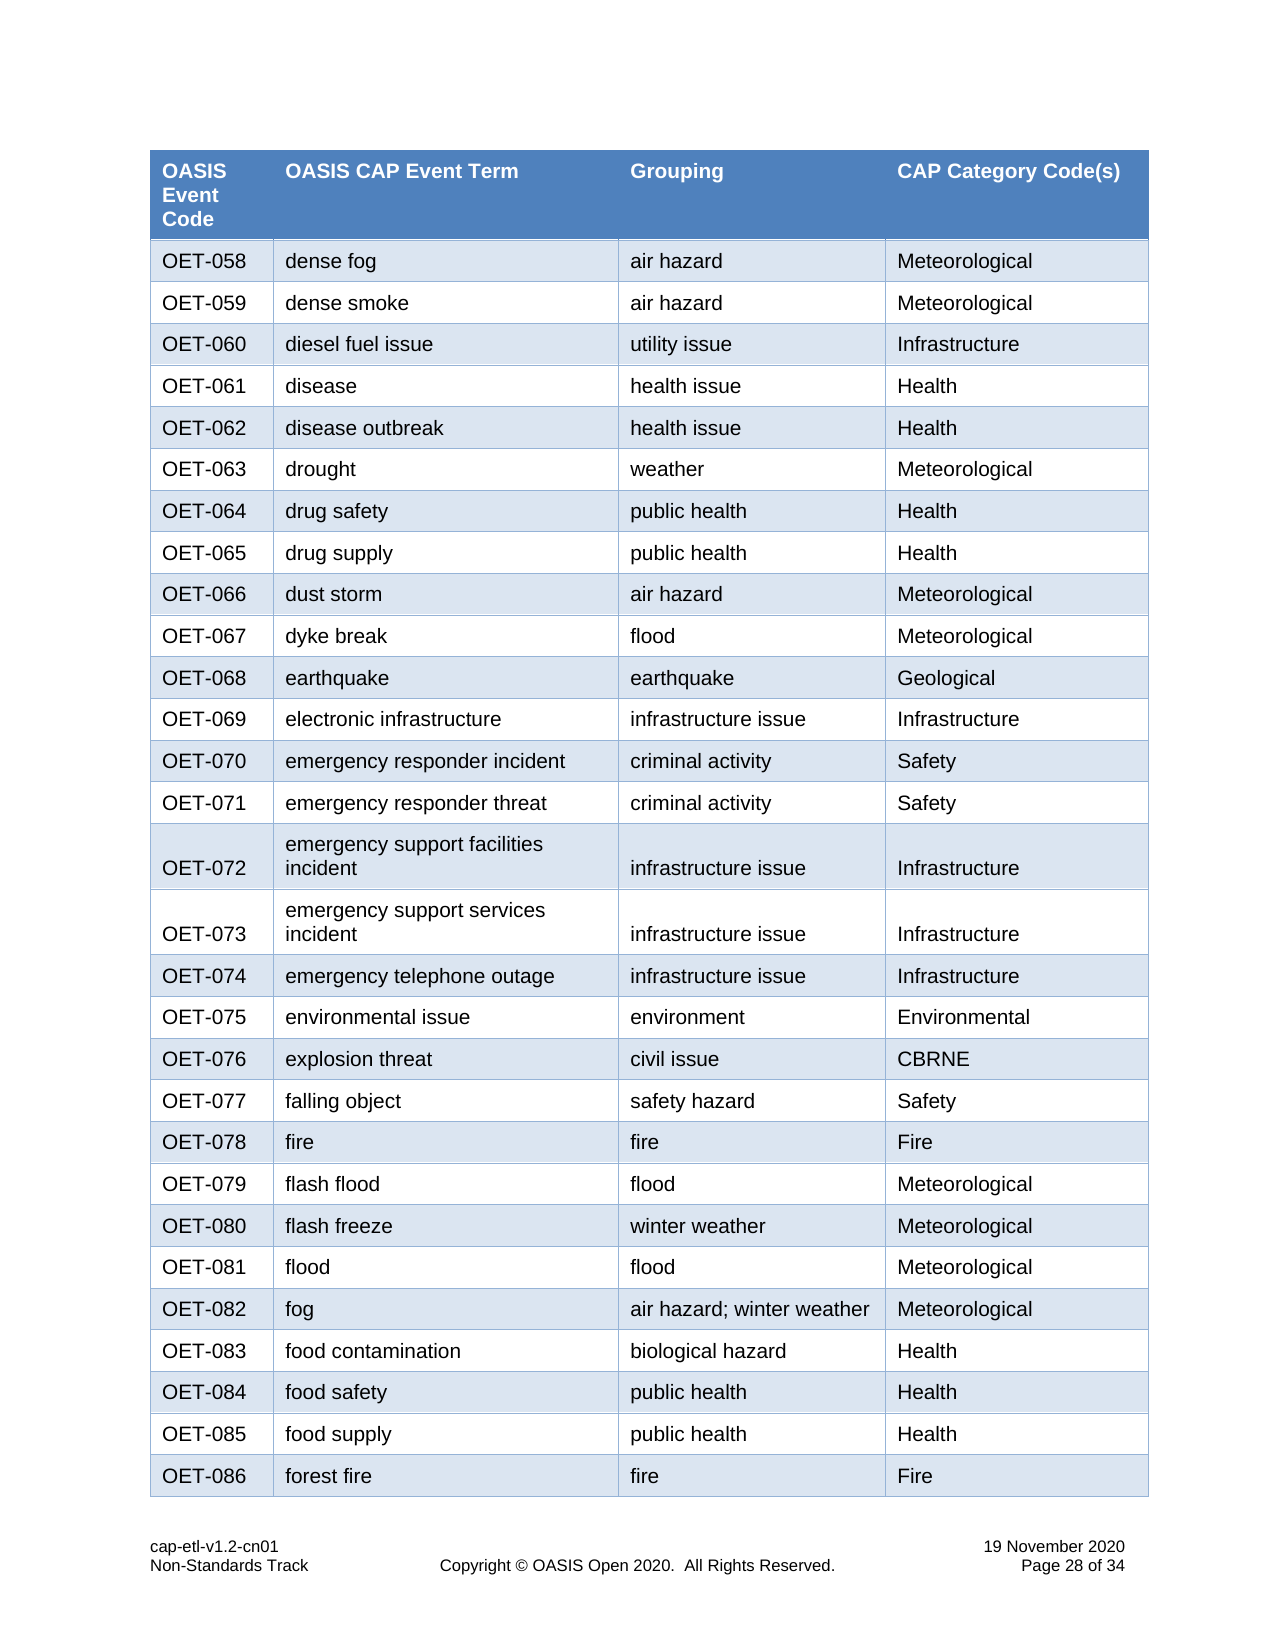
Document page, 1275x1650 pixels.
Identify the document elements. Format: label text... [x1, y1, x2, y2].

table_cell emergency telephone outage [274, 955, 618, 996]
table_cell emergency responder threat [274, 782, 618, 823]
table_cell OET-064 [151, 491, 273, 531]
table_cell OET-075 [151, 997, 273, 1037]
table_cell electronic infrastructure [274, 699, 618, 739]
table_cell OET-084 [151, 1372, 273, 1412]
table_cell OET-060 [151, 324, 273, 364]
table_cell OET-077 [151, 1080, 273, 1121]
table_cell OET-062 [151, 407, 273, 448]
table_cell Meteorological [886, 574, 1148, 614]
table_cell flash freeze [274, 1205, 618, 1246]
table_cell OET-067 [151, 616, 273, 656]
table_cell dust storm [274, 574, 618, 614]
table_cell criminal activity [619, 741, 885, 781]
table_cell disease outbreak [274, 407, 618, 448]
table_cell OET-068 [151, 657, 273, 698]
table_cell OET-074 [151, 955, 273, 996]
table_cell infrastructure issue [619, 955, 885, 996]
table_cell biological hazard [619, 1330, 885, 1371]
table_cell infrastructure issue [619, 699, 885, 739]
table_cell OET-073 [151, 890, 273, 954]
table_cell food safety [274, 1372, 618, 1412]
table_cell Infrastructure [886, 890, 1148, 954]
table_cell public health [619, 532, 885, 573]
table_cell weather [619, 449, 885, 489]
table_cell Meteorological [886, 1164, 1148, 1204]
table_cell flood [619, 1164, 885, 1204]
table_cell emergency support services incident [274, 890, 618, 954]
table_cell Environmental [886, 997, 1148, 1037]
table_cell Infrastructure [886, 699, 1148, 739]
table_cell flood [619, 1247, 885, 1287]
table_cell Health [886, 532, 1148, 573]
table_cell food contamination [274, 1330, 618, 1371]
table_cell OET-085 [151, 1414, 273, 1454]
table_cell flood [619, 616, 885, 656]
table_cell OET-071 [151, 782, 273, 823]
table_cell Fire [886, 1122, 1148, 1162]
table_cell OET-082 [151, 1289, 273, 1329]
table_cell flood [274, 1247, 618, 1287]
table_cell OET-070 [151, 741, 273, 781]
table_cell disease [274, 366, 618, 406]
table_cell public health [619, 1414, 885, 1454]
table_cell OET-086 [151, 1455, 273, 1496]
table_cell air hazard [619, 574, 885, 614]
table_cell Health [886, 366, 1148, 406]
table_cell infrastructure issue [619, 890, 885, 954]
table_cell public health [619, 491, 885, 531]
table_cell Meteorological [886, 1289, 1148, 1329]
table_header Grouping [619, 151, 885, 239]
table_cell flash flood [274, 1164, 618, 1204]
table_cell OET-066 [151, 574, 273, 614]
table_cell Health [886, 1414, 1148, 1454]
table_header CAP Category Code(s) [886, 151, 1148, 239]
table_cell drug safety [274, 491, 618, 531]
table_cell explosion threat [274, 1039, 618, 1079]
table_cell OET-081 [151, 1247, 273, 1287]
table_cell air hazard [619, 241, 885, 281]
table_cell emergency support facilities incident [274, 824, 618, 888]
table_cell OET-079 [151, 1164, 273, 1204]
table_cell Health [886, 407, 1148, 448]
table_cell falling object [274, 1080, 618, 1121]
table_cell dense smoke [274, 282, 618, 323]
table_cell earthquake [274, 657, 618, 698]
table_cell OET-076 [151, 1039, 273, 1079]
table_cell fire [619, 1455, 885, 1496]
table_cell Health [886, 1330, 1148, 1371]
table_cell Infrastructure [886, 324, 1148, 364]
table_cell Meteorological [886, 1205, 1148, 1246]
table_cell criminal activity [619, 782, 885, 823]
table_cell Geological [886, 657, 1148, 698]
table_cell OET-072 [151, 824, 273, 888]
table_cell Meteorological [886, 1247, 1148, 1287]
table_cell CBRNE [886, 1039, 1148, 1079]
table_cell drug supply [274, 532, 618, 573]
table_cell OET-065 [151, 532, 273, 573]
table_cell OET-080 [151, 1205, 273, 1246]
table_cell infrastructure issue [619, 824, 885, 888]
table_cell OET-083 [151, 1330, 273, 1371]
table_cell Meteorological [886, 241, 1148, 281]
table_cell OET-061 [151, 366, 273, 406]
table_cell food supply [274, 1414, 618, 1454]
table_cell winter weather [619, 1205, 885, 1246]
table_cell dense fog [274, 241, 618, 281]
table_cell safety hazard [619, 1080, 885, 1121]
table_cell Infrastructure [886, 824, 1148, 888]
table_cell Safety [886, 741, 1148, 781]
table_cell Meteorological [886, 449, 1148, 489]
table_cell forest fire [274, 1455, 618, 1496]
table_cell public health [619, 1372, 885, 1412]
table_cell environment [619, 997, 885, 1037]
table_cell air hazard [619, 282, 885, 323]
table_cell environmental issue [274, 997, 618, 1037]
table_cell Meteorological [886, 616, 1148, 656]
table_cell diesel fuel issue [274, 324, 618, 364]
table_cell utility issue [619, 324, 885, 364]
table_cell OET-058 [151, 241, 273, 281]
table_cell OET-063 [151, 449, 273, 489]
table_cell dyke break [274, 616, 618, 656]
table_cell Health [886, 1372, 1148, 1412]
table_cell Meteorological [886, 282, 1148, 323]
table_cell Fire [886, 1455, 1148, 1496]
table_cell OET-059 [151, 282, 273, 323]
table_header OASIS CAP Event Term [274, 151, 618, 239]
table_cell fire [274, 1122, 618, 1162]
table_cell Safety [886, 1080, 1148, 1121]
table_cell fire [619, 1122, 885, 1162]
table_cell Infrastructure [886, 955, 1148, 996]
table_header OASIS Event Code [151, 151, 273, 239]
table_cell drought [274, 449, 618, 489]
table_cell health issue [619, 407, 885, 448]
table_cell fog [274, 1289, 618, 1329]
table_cell OET-078 [151, 1122, 273, 1162]
table_cell civil issue [619, 1039, 885, 1079]
table_cell OET-069 [151, 699, 273, 739]
table_cell emergency responder incident [274, 741, 618, 781]
table_cell Health [886, 491, 1148, 531]
table_cell earthquake [619, 657, 885, 698]
table_cell health issue [619, 366, 885, 406]
table_cell air hazard; winter weather [619, 1289, 885, 1329]
table_cell Safety [886, 782, 1148, 823]
